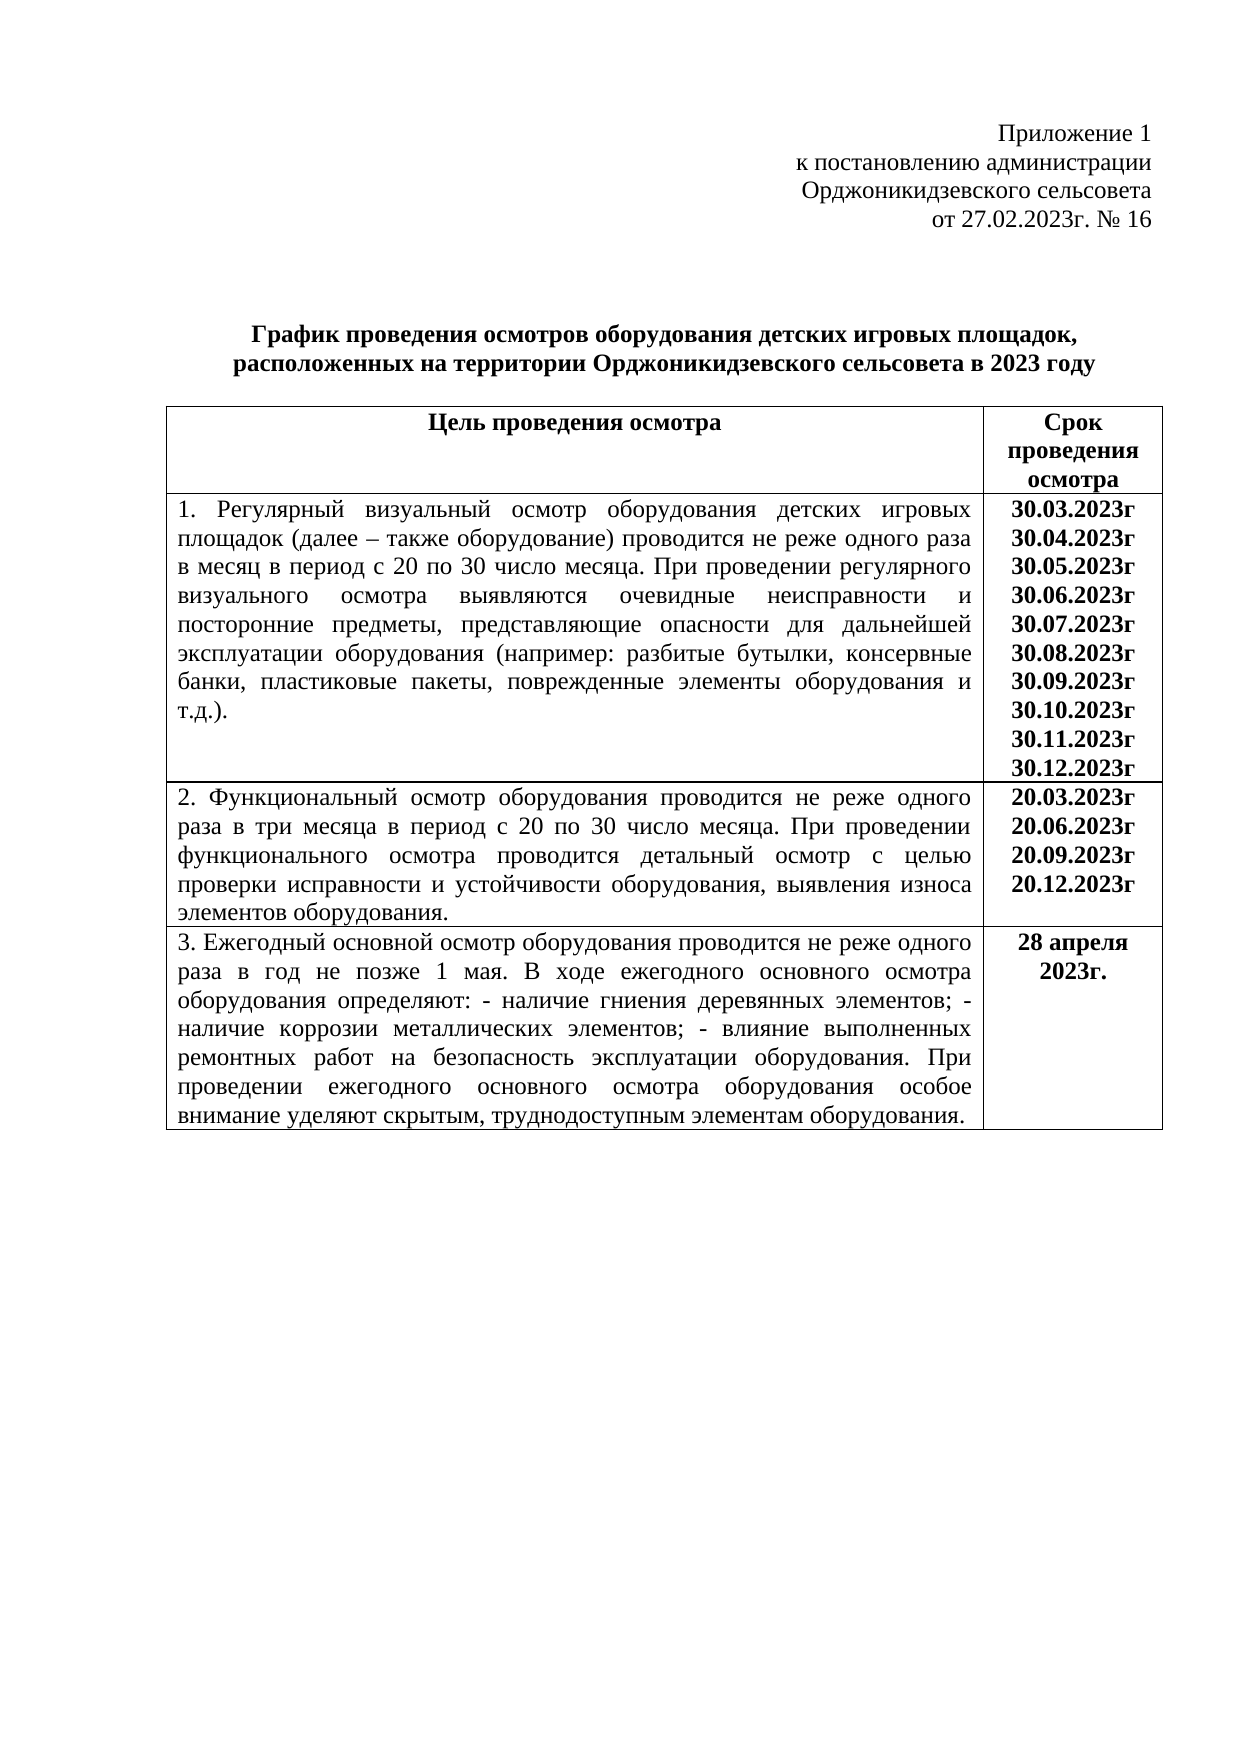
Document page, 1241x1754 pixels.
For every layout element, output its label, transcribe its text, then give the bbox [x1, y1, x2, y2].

table_cell 2. Функциональный осмотр оборудования проводится не реже одного раза в три месяца в период с 20 по 30 число месяца. При проведении функционального осмотра проводится детальный осмотр с целью проверки исправности и устойчивости оборудования, выявления износа элементов оборудования. [167, 783, 983, 926]
table_header Срок проведения осмотра [984, 407, 1162, 493]
text Орджоникидзевского сельсовета [777, 176, 1152, 204]
table_cell 3. Ежегодный основной осмотр оборудования проводится не реже одного раза в год не позже 1 мая. В ходе ежегодного основного осмотра оборудования определяют: - наличие гниения деревянных элементов; - наличие коррозии металлических элементов; - влияние выполненных ремонтных работ на безопасность эксплуатации оборудования. При проведении ежегодного основного осмотра оборудования особое внимание уделяют скрытым, труднодоступным элементам оборудования. [167, 927, 983, 1128]
table_cell 20.03.2023г 20.06.2023г 20.09.2023г 20.12.2023г [984, 783, 1162, 926]
text Приложение 1 [777, 118, 1152, 147]
table_header Цель проведения осмотра [167, 407, 983, 493]
text График проведения осмотров оборудования детских игровых площадок, расположенных на территории Орджоникидзевского сельсовета в 2023 году [177, 319, 1152, 377]
table_cell 30.03.2023г 30.04.2023г 30.05.2023г 30.06.2023г 30.07.2023г 30.08.2023г 30.09.2023г 30.10.2023г 30.11.2023г 30.12.2023г [984, 494, 1162, 781]
table_cell 28 апреля 2023г. [984, 927, 1162, 1128]
text к постановлению администрации [777, 147, 1152, 176]
table_cell 1. Регулярный визуальный осмотр оборудования детских игровых площадок (далее – также оборудование) проводится не реже одного раза в месяц в период с 20 по 30 число месяца. При проведении регулярного визуального осмотра выявляются очевидные неисправности и посторонние предметы, представляющие опасности для дальнейшей эксплуатации оборудования (например: разбитые бутылки, консервные банки, пластиковые пакеты, поврежденные элементы оборудования и т.д.). [167, 494, 983, 781]
text от 27.02.2023г. № 16 [777, 204, 1152, 233]
